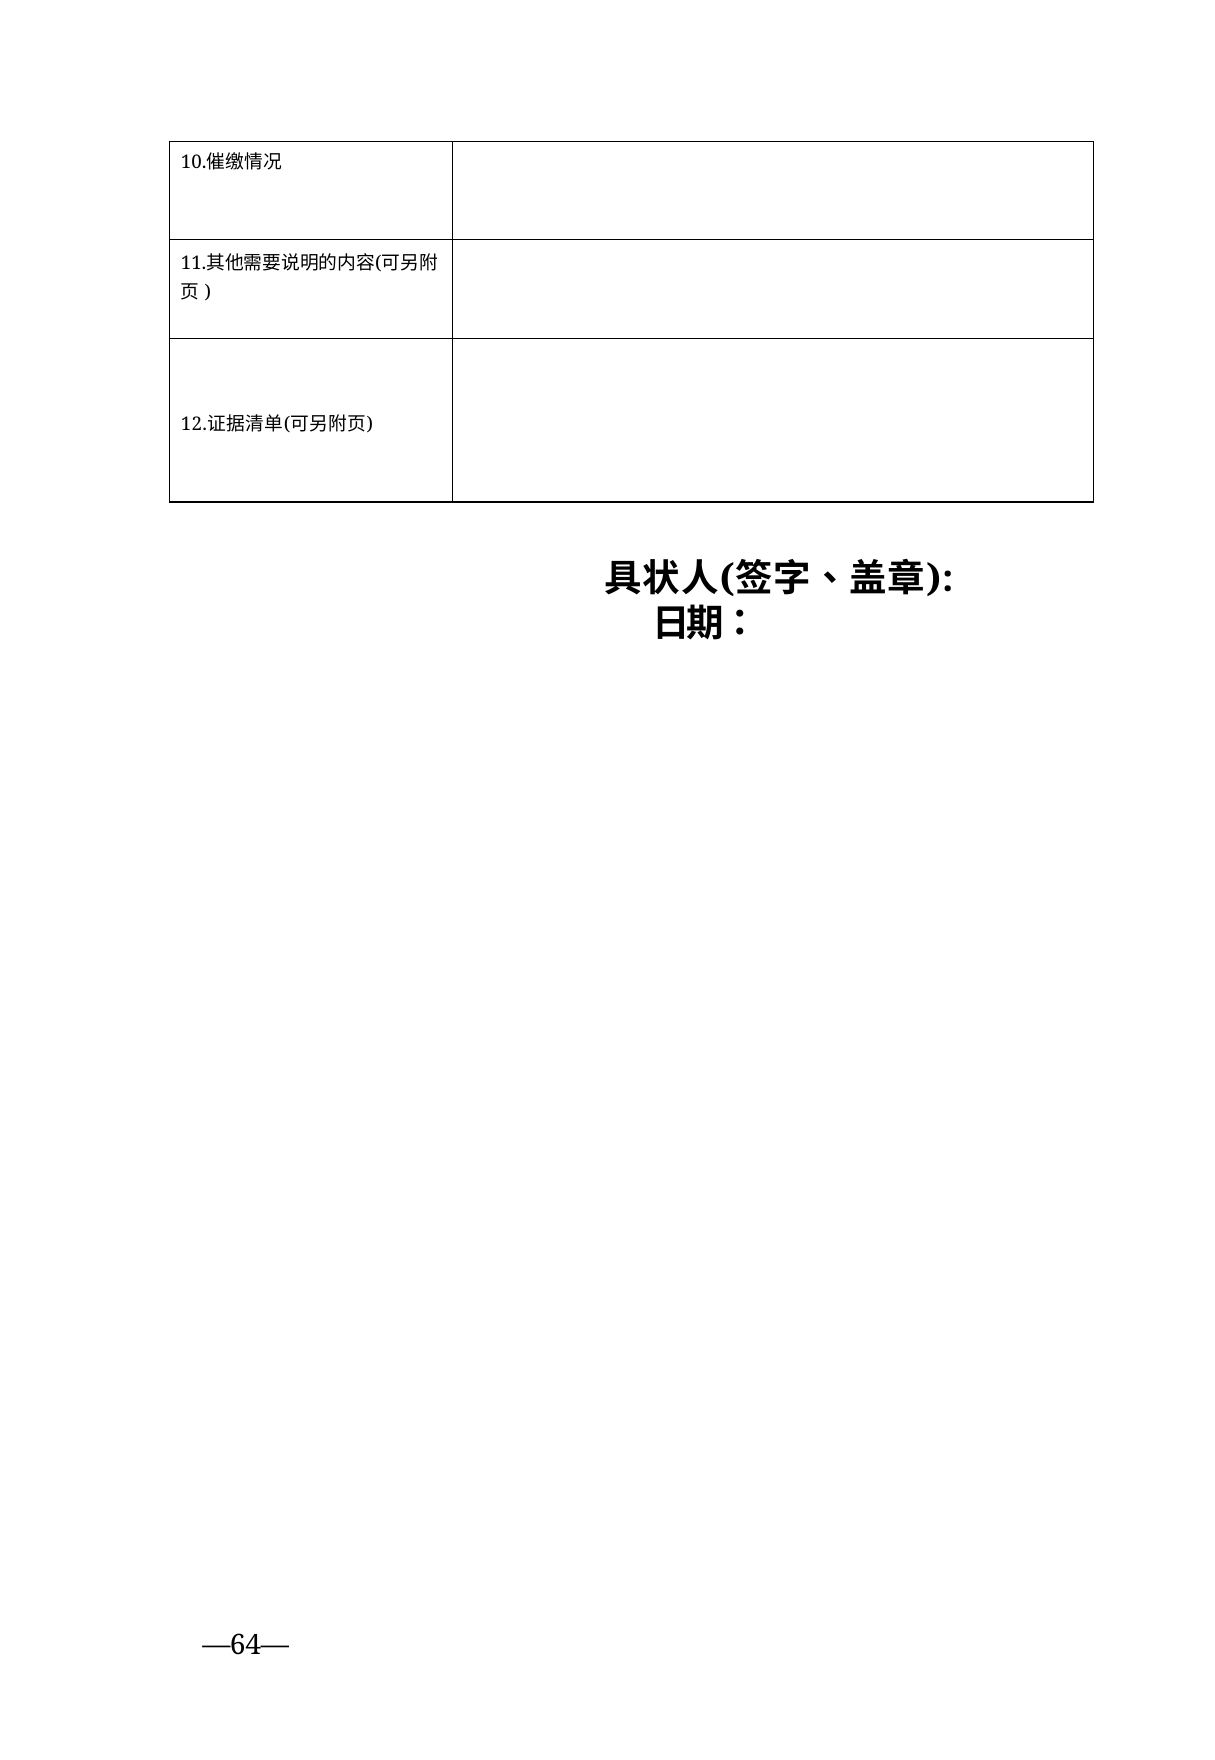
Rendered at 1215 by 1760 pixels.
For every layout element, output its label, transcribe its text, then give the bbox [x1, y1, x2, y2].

text 具状人(签字、盖章): 日期： [604, 554, 974, 647]
table_cell 12.证据清单(可另附页) [170, 339, 452, 501]
table_header [453, 142, 1093, 239]
table_cell 11.其他需要说明的内容(可另附 页 ) [170, 240, 452, 338]
table_header 10.催缴情况 [170, 142, 452, 239]
table_cell [453, 339, 1093, 501]
table_cell [453, 240, 1093, 338]
